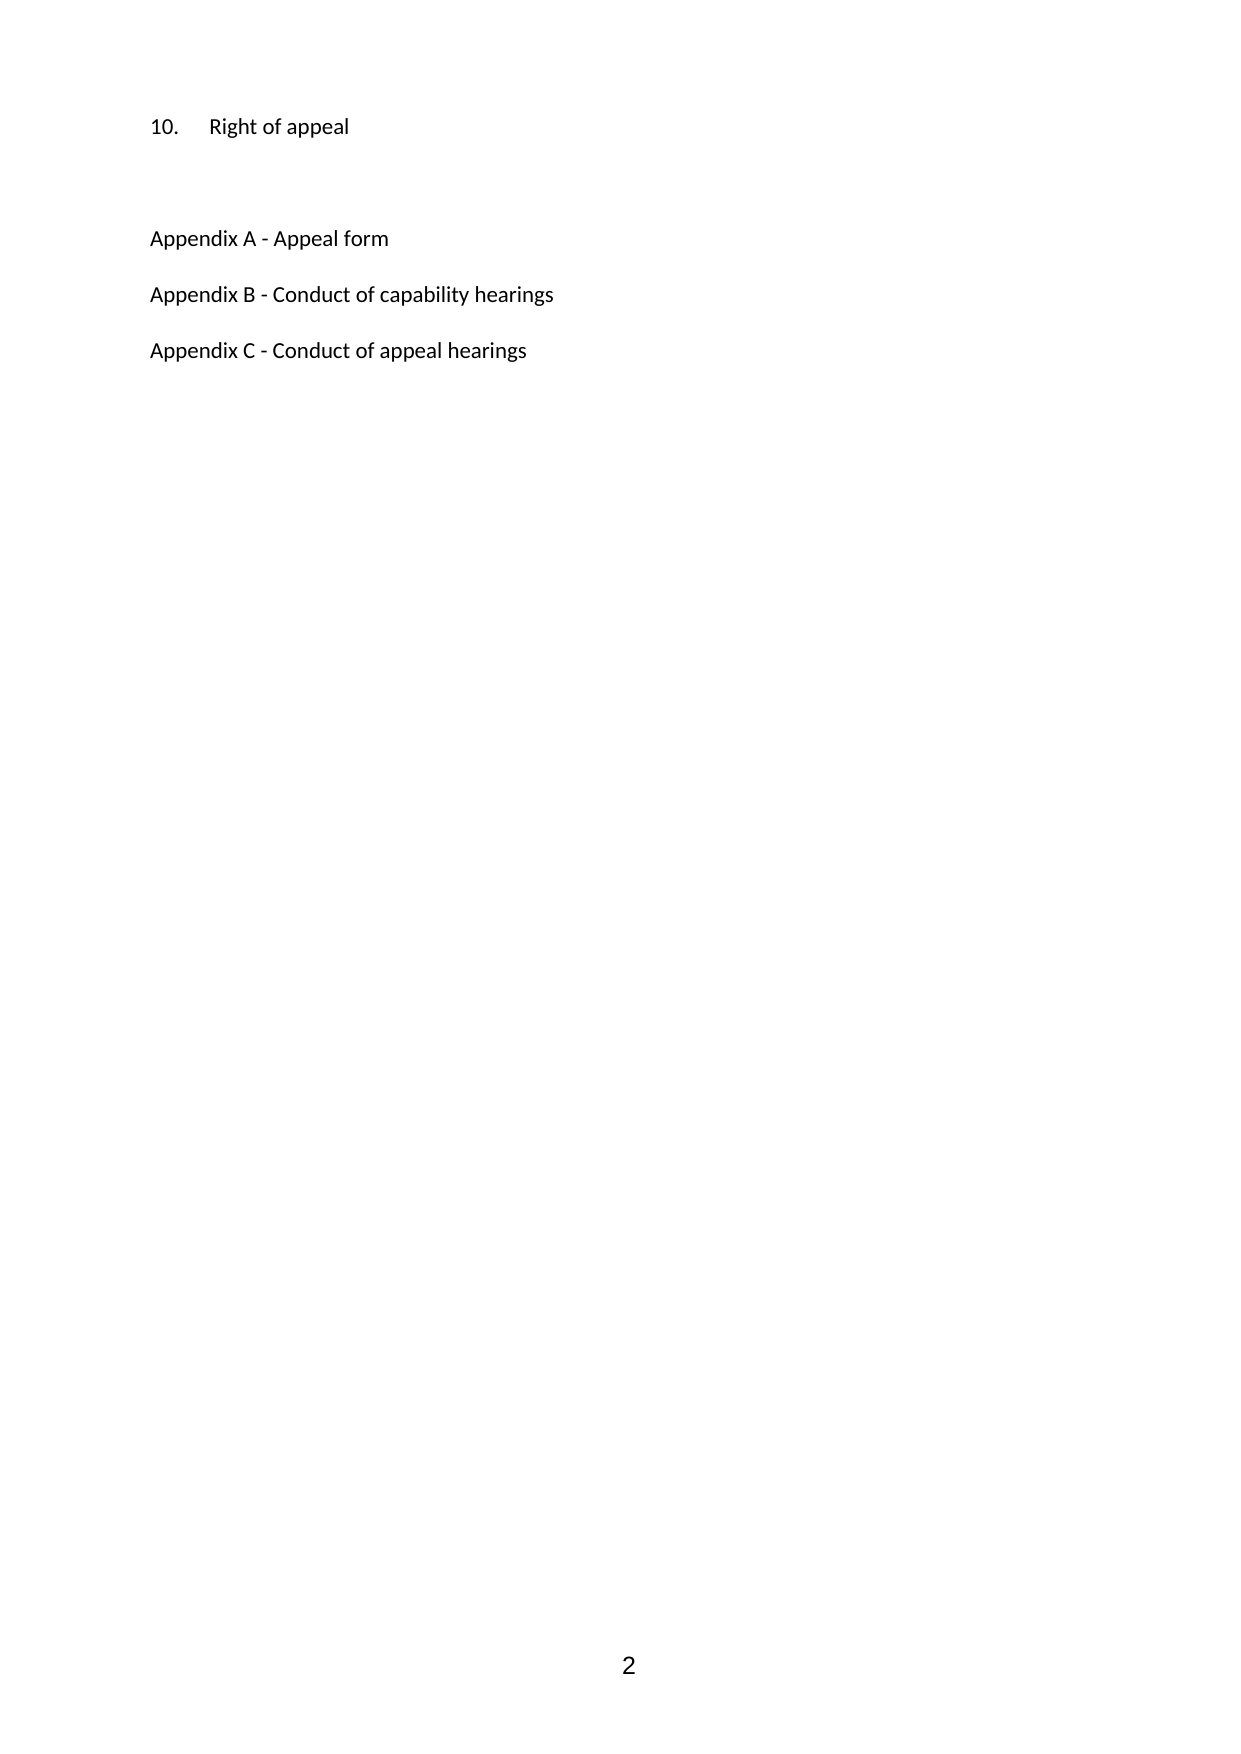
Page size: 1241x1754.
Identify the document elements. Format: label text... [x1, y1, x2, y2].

text Appendix B - Conduct of capability hearings [150, 280, 1107, 308]
text Appendix A - Appeal form [150, 224, 1107, 252]
text Appendix C - Conduct of appeal hearings [150, 336, 1107, 364]
text 10. Right of appeal [150, 112, 1107, 140]
